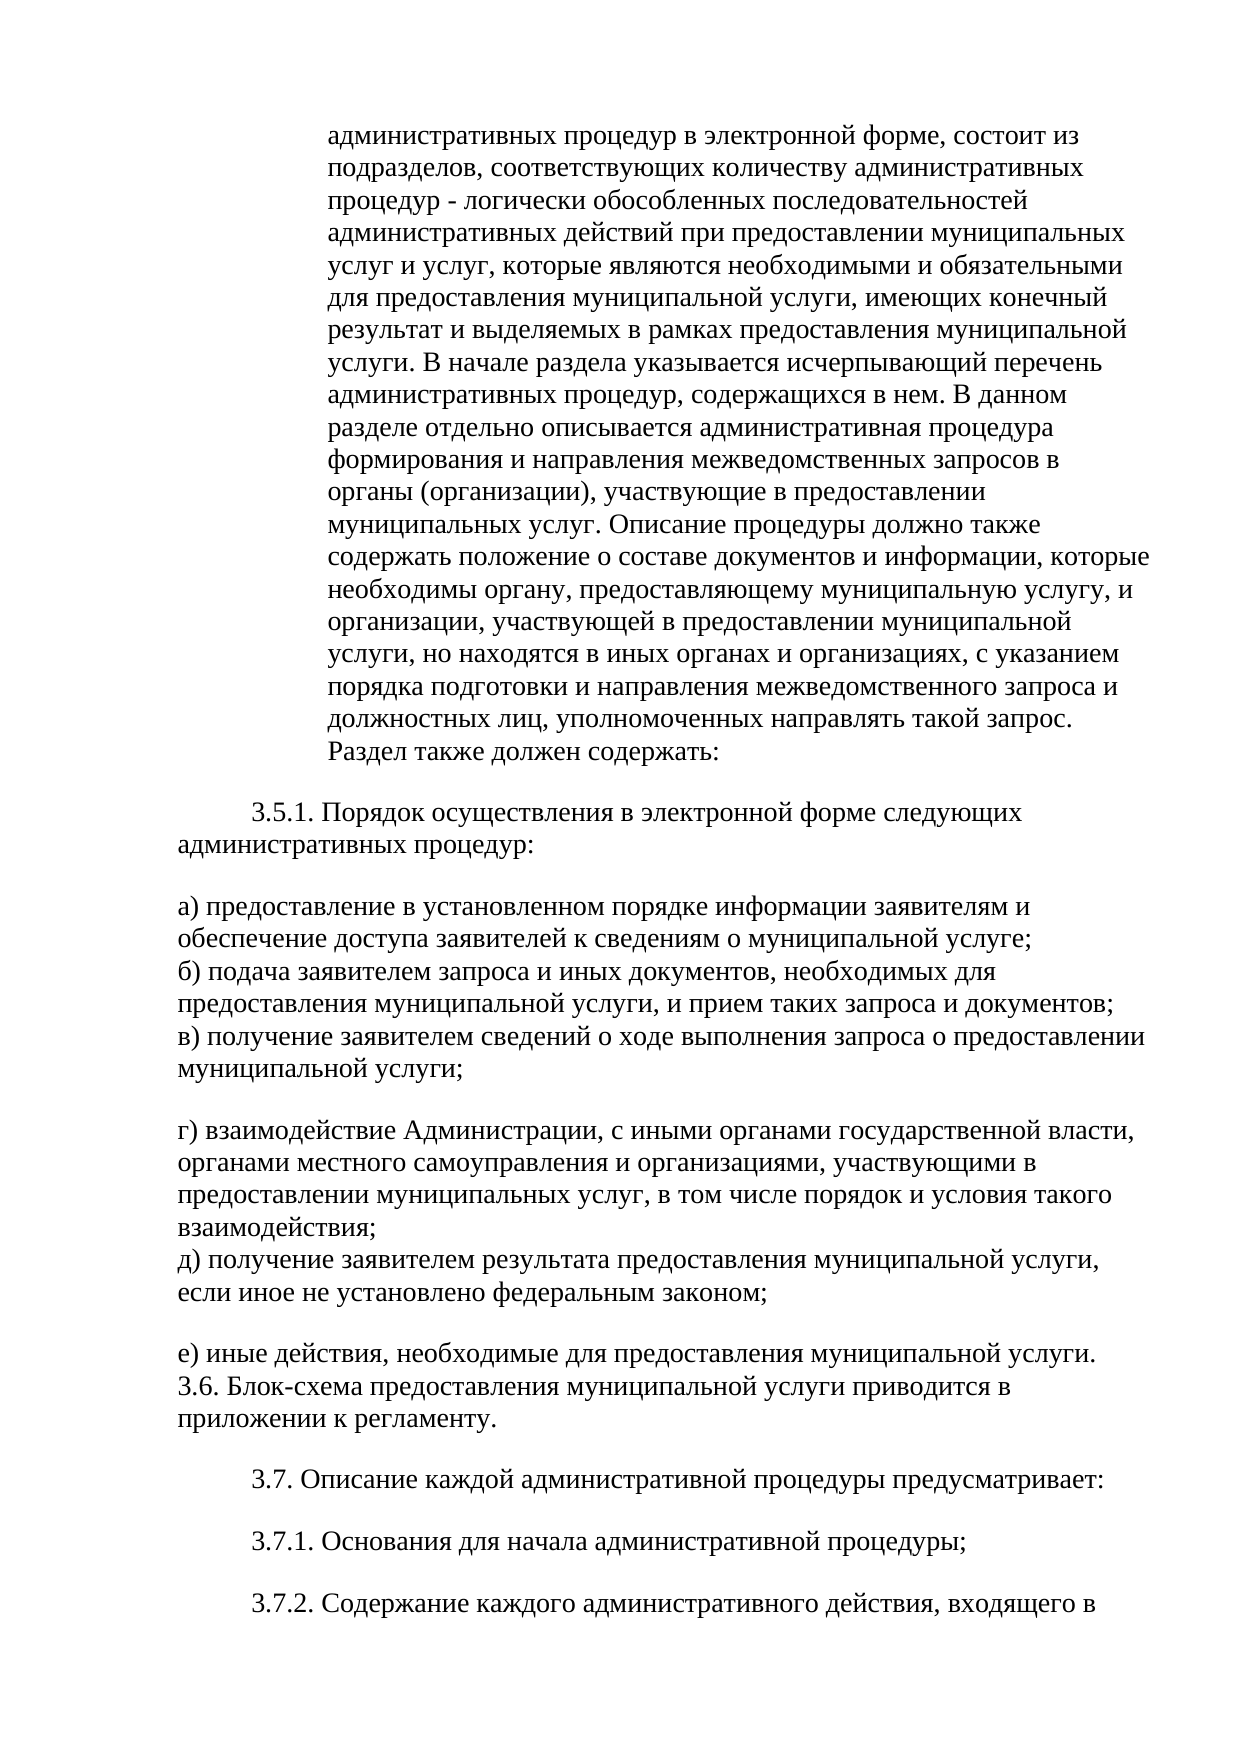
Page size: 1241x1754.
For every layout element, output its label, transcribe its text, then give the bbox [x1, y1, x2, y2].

text 3.7.1. Основания для начала административной процедуры; [177, 1524, 1152, 1557]
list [290, 118, 1152, 766]
text 3.7. Описание каждой административной процедуры предусматривает: [177, 1463, 1152, 1495]
text 3.5.1. Порядок осуществления в электронной форме следующих административных процедур: [177, 795, 1152, 860]
text а) предоставление в установленном порядке информации заявителям и обеспечение доступа заявителей к сведениям о муниципальной услуге; б) подача заявителем запроса и иных документов, необходимых для предоставления муниципальной услуги, и прием таких запроса и документов; в) получение заявителем сведений о ходе выполнения запроса о предоставлении муниципальной услуги; [177, 889, 1152, 1083]
text е) иные действия, необходимые для предоставления муниципальной услуги. 3.6. Блок-схема предоставления муниципальной услуги приводится в приложении к регламенту. [177, 1336, 1152, 1433]
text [177, 1586, 1152, 1618]
text г) взаимодействие Администрации, с иными органами государственной власти, органами местного самоуправления и организациями, участвующими в предоставлении муниципальных услуг, в том числе порядок и условия такого взаимодействия; д) получение заявителем результата предоставления муниципальной услуги, если иное не установлено федеральным законом; [177, 1113, 1152, 1307]
